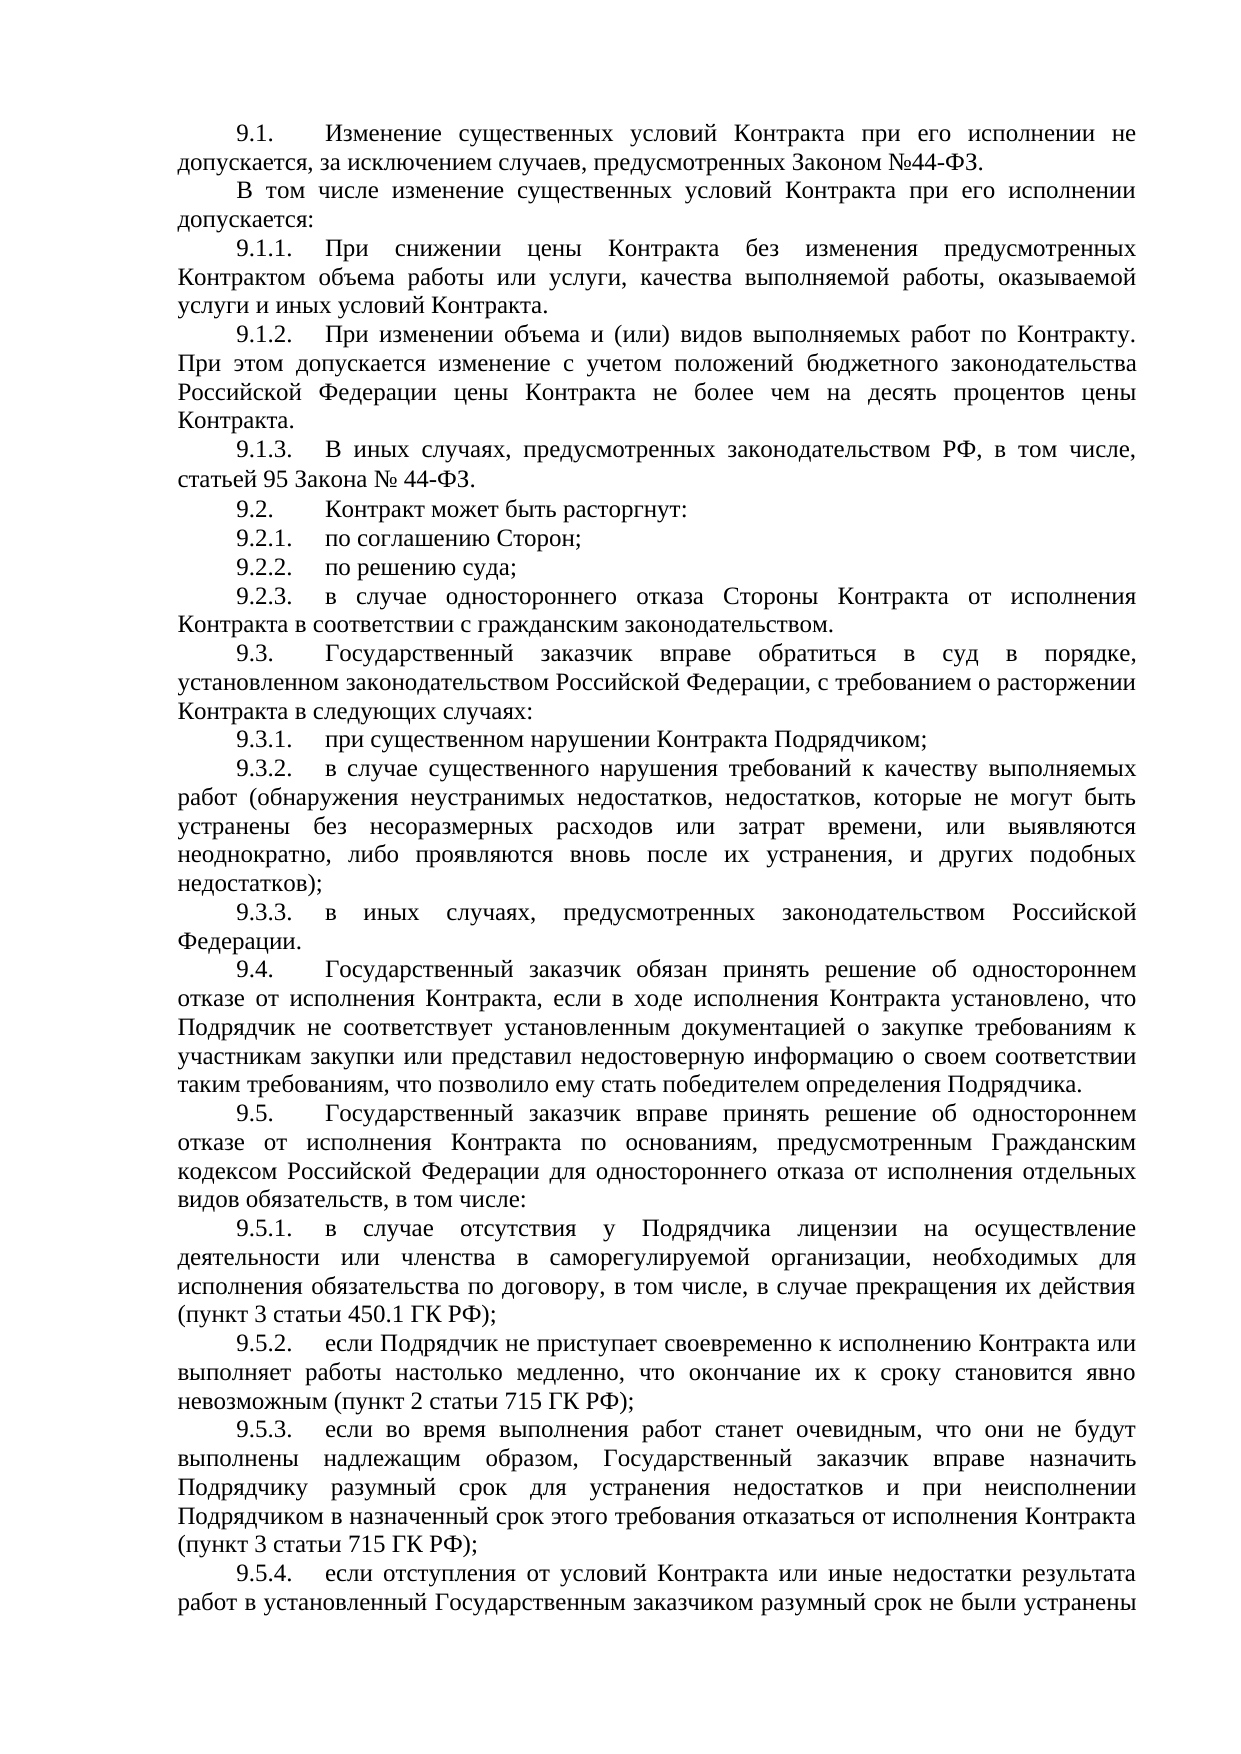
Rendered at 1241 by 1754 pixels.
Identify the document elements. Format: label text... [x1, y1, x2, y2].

list При изменении объема и (или) видов выполняемых работ по Контракту. При этом допускается изменение с учетом положений бюджетного законодательства Российской Федерации цены Контракта не более чем на десять процентов цены Контракта. [177, 319, 1137, 434]
list В иных случаях, предусмотренных законодательством РФ, в том числе, статьей 95 Закона № 44-ФЗ. [177, 434, 1137, 493]
list по решению суда; [177, 552, 1137, 581]
list в случае отсутствия у Подрядчика лицензии на осуществление деятельности или членства в саморегулируемой организации, необходимых для исполнения обязательства по договору, в том числе, в случае прекращения их действия (пункт 3 статьи 450.1 ГК РФ); [177, 1213, 1137, 1328]
list В том числе изменение существенных условий Контракта при его исполнении допускается: [177, 176, 1137, 233]
list Государственный заказчик обязан принять решение об одностороннем отказе от исполнения Контракта, если в ходе исполнения Контракта установлено, что Подрядчик не соответствует установленным документацией о закупке требованиям к участникам закупки или представил недостоверную информацию о своем соответствии таким требованиям, что позволило ему стать победителем определения Подрядчика. [177, 954, 1137, 1098]
list в случае одностороннего отказа Стороны Контракта от исполнения Контракта в соответствии с гражданским законодательством. [177, 581, 1137, 638]
list в иных случаях, предусмотренных законодательством Российской Федерации. [177, 897, 1137, 954]
list если Подрядчик не приступает своевременно к исполнению Контракта или выполняет работы настолько медленно, что окончание их к сроку становится явно невозможным (пункт 2 статьи 715 ГК РФ); [177, 1328, 1137, 1414]
list Изменение существенных условий Контракта при его исполнении не допускается, за исключением случаев, предусмотренных Законом №44-ФЗ. [177, 118, 1137, 176]
list при существенном нарушении Контракта Подрядчиком; [177, 724, 1137, 753]
list по соглашению Сторон; [177, 523, 1137, 552]
list Контракт может быть расторгнут: [177, 494, 1137, 523]
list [177, 1558, 1137, 1616]
list Государственный заказчик вправе принять решение об одностороннем отказе от исполнения Контракта по основаниям, предусмотренным Гражданским кодексом Российской Федерации для одностороннего отказа от исполнения отдельных видов обязательств, в том числе: [177, 1098, 1137, 1213]
list в случае существенного нарушения требований к качеству выполняемых работ (обнаружения неустранимых недостатков, недостатков, которые не могут быть устранены без несоразмерных расходов или затрат времени, или выявляются неоднократно, либо проявляются вновь после их устранения, и других подобных недостатков); [177, 753, 1137, 897]
list если во время выполнения работ станет очевидным, что они не будут выполнены надлежащим образом, Государственный заказчик вправе назначить Подрядчику разумный срок для устранения недостатков и при неисполнении Подрядчиком в назначенный срок этого требования отказаться от исполнения Контракта (пункт 3 статьи 715 ГК РФ); [177, 1414, 1137, 1558]
list Государственный заказчик вправе обратиться в суд в порядке, установленном законодательством Российской Федерации, с требованием о расторжении Контракта в следующих случаях: [177, 638, 1137, 724]
list При снижении цены Контракта без изменения предусмотренных Контрактом объема работы или услуги, качества выполняемой работы, оказываемой услуги и иных условий Контракта. [177, 233, 1137, 319]
